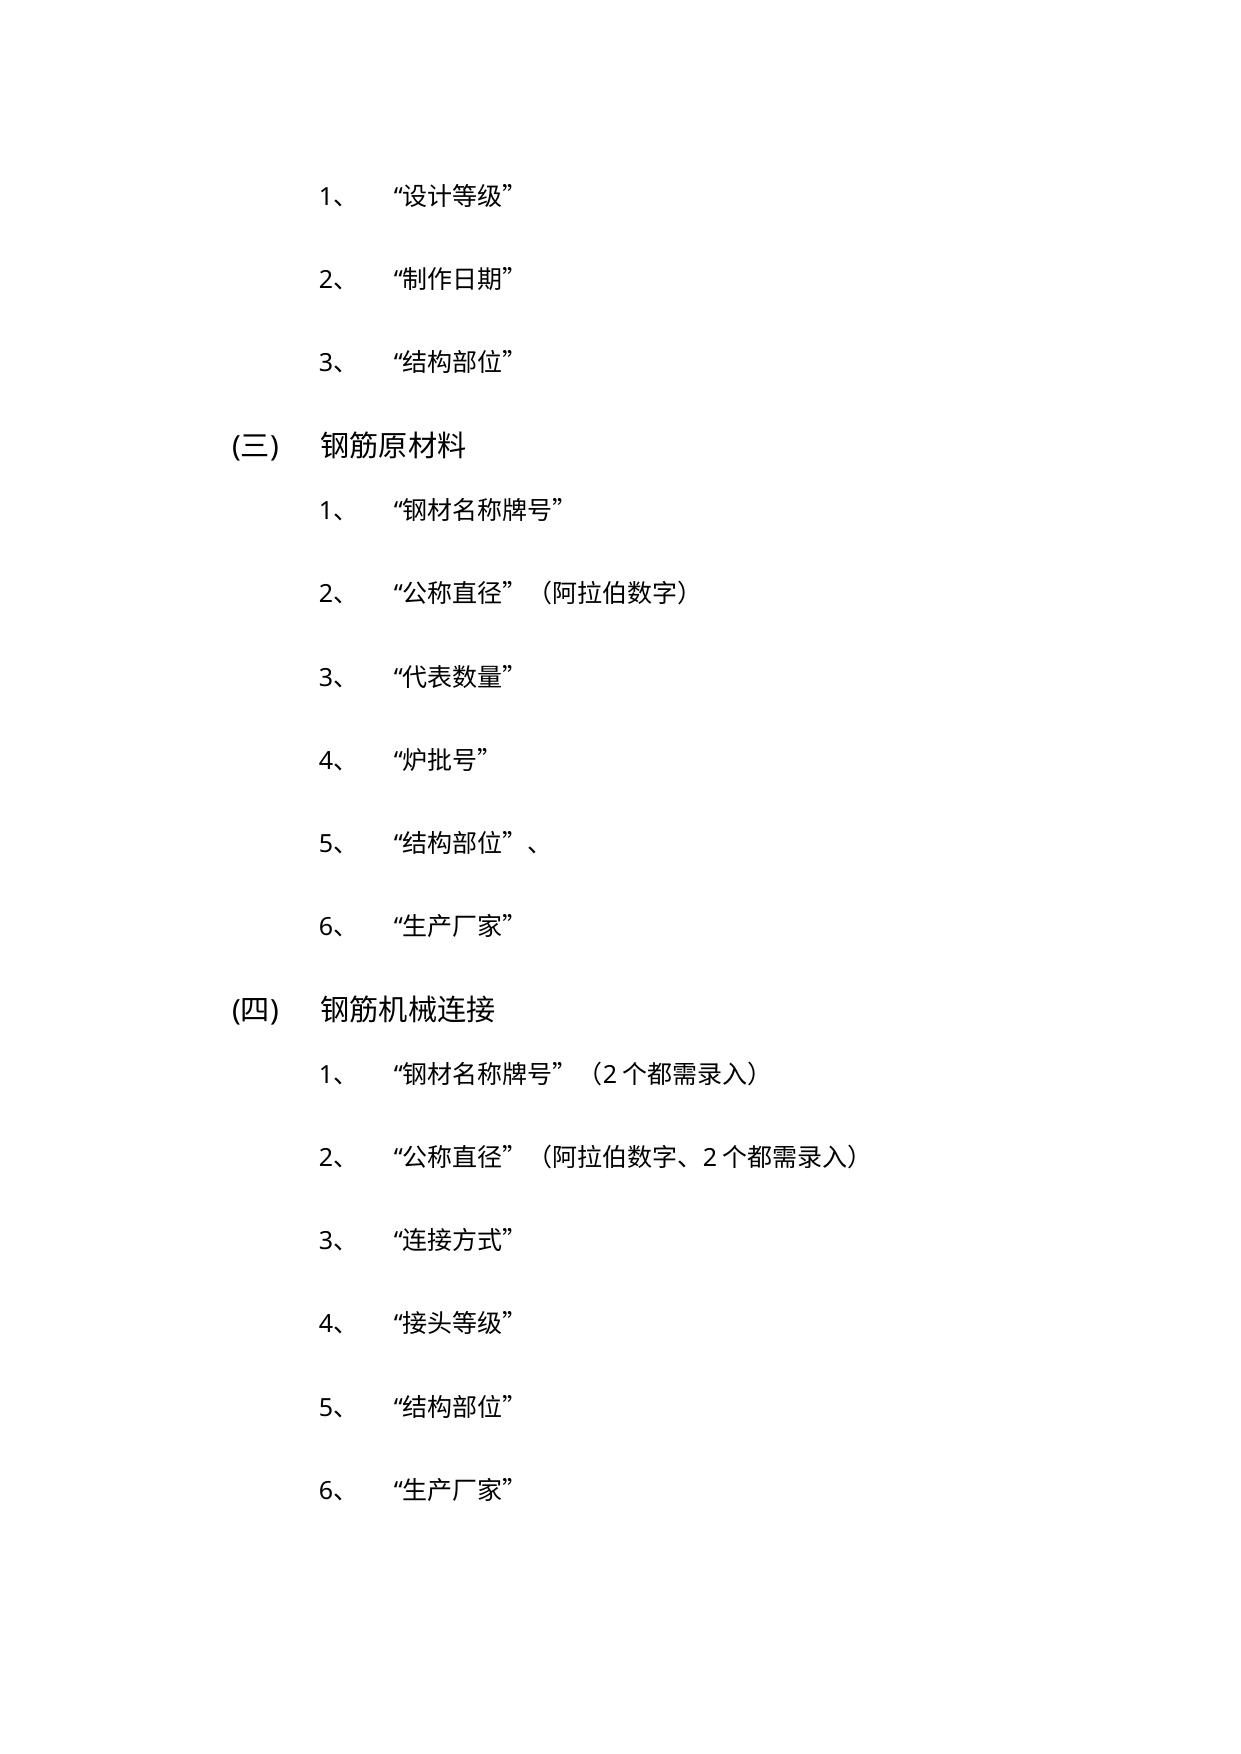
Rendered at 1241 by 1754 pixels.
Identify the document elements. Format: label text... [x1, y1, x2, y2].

list “钢材名称牌号”（2个都需录入） [319, 1040, 1053, 1105]
list “生产厂家” [319, 892, 1053, 957]
list “钢材名称牌号” [319, 476, 1053, 541]
list “制作日期” [319, 245, 1053, 310]
list “结构部位”、 [319, 809, 1053, 874]
list 钢筋原材料 [232, 411, 1053, 476]
list “炉批号” [319, 726, 1053, 791]
list “代表数量” [319, 643, 1053, 708]
list “公称直径”（阿拉伯数字） [319, 559, 1053, 624]
list “设计等级” [319, 162, 1053, 227]
list “公称直径”（阿拉伯数字、2个都需录入） [319, 1123, 1053, 1188]
list “生产厂家” [319, 1456, 1053, 1521]
list “连接方式” [319, 1206, 1053, 1271]
list “结构部位” [319, 328, 1053, 393]
list “结构部位” [319, 1373, 1053, 1438]
list 钢筋机械连接 [232, 975, 1053, 1040]
list “接头等级” [319, 1289, 1053, 1354]
